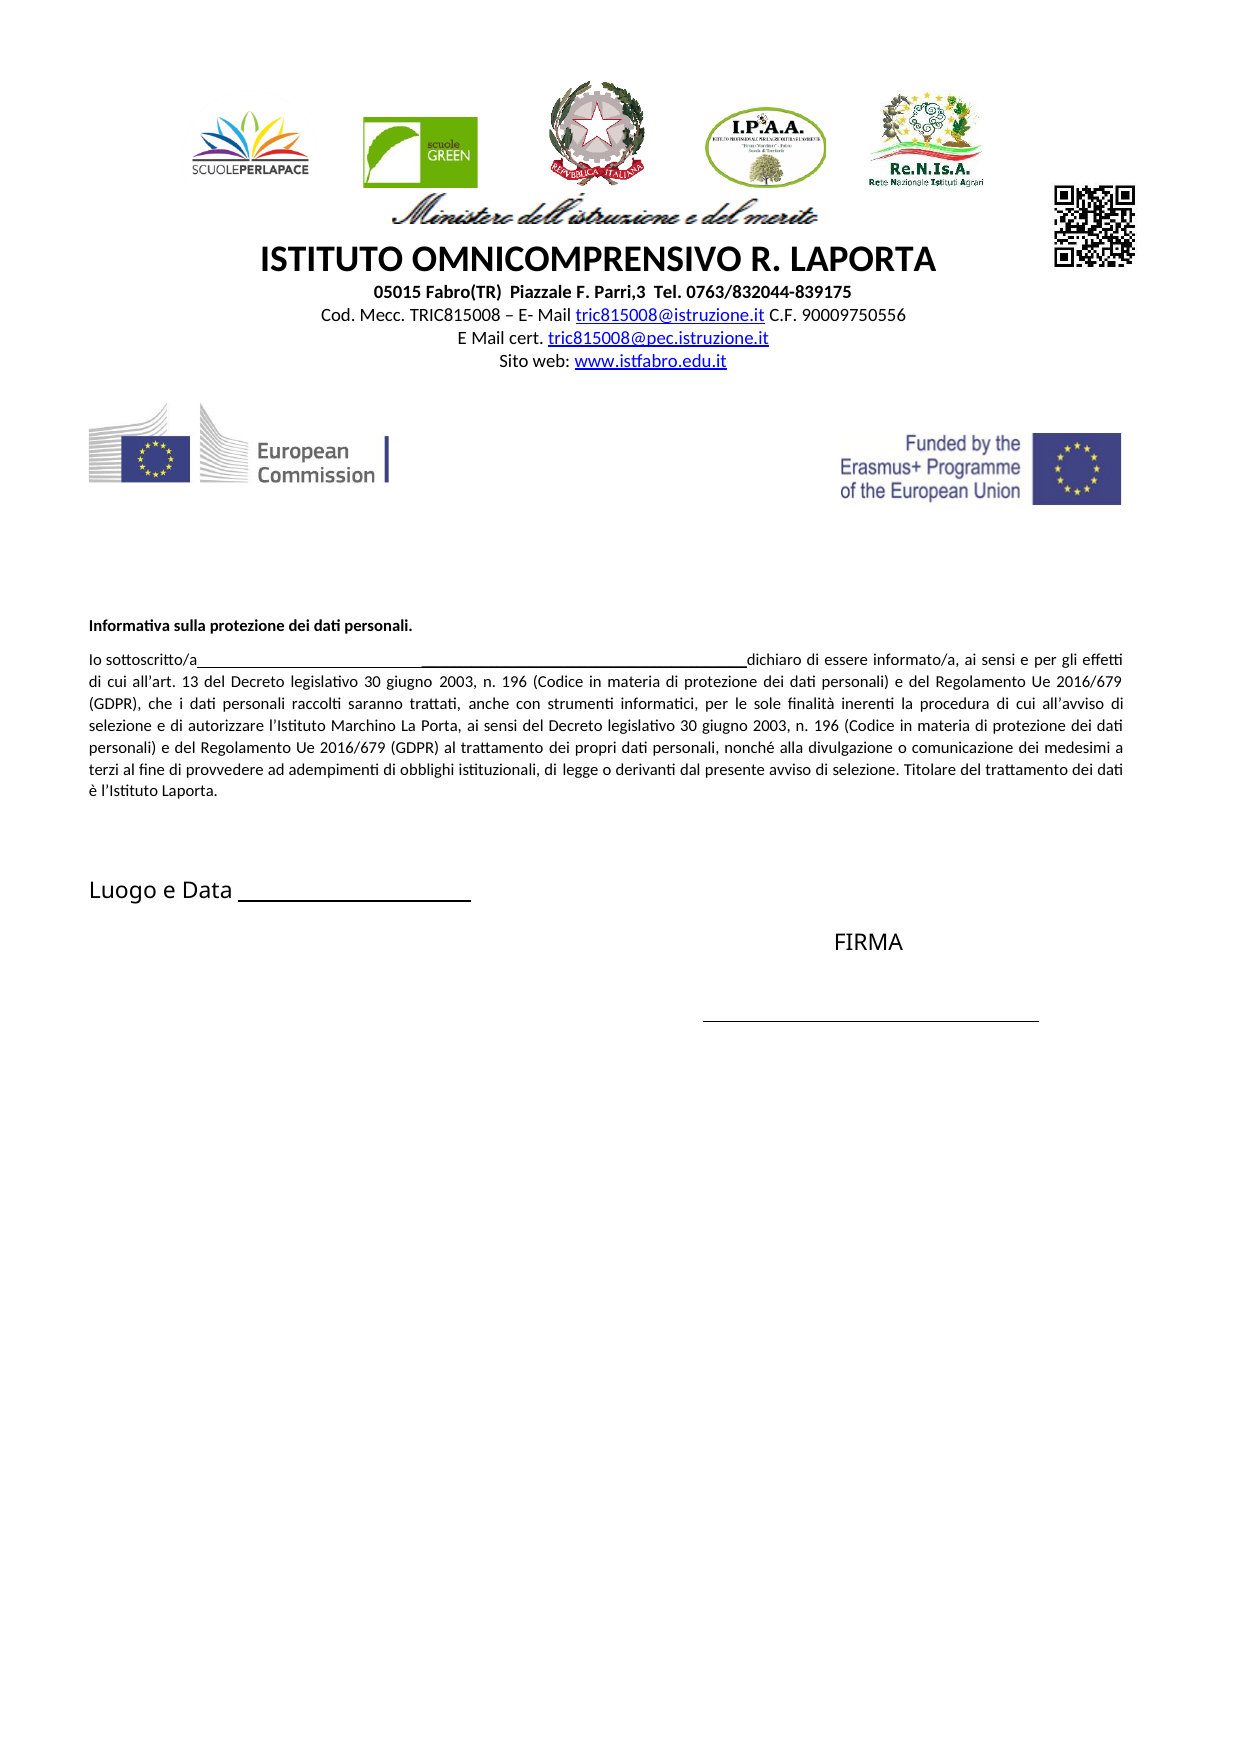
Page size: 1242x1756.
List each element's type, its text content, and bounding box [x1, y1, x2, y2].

picture [391, 193, 819, 224]
picture [88, 402, 389, 483]
picture [705, 107, 827, 188]
picture [363, 117, 478, 188]
text FIRMA [77, 926, 903, 957]
picture [841, 433, 1122, 505]
text Luogo e Data [89, 874, 1139, 905]
picture [182, 90, 318, 187]
picture [869, 90, 984, 187]
text Io sottoscritto/a _______________________________________dichiaro di essere informato/a, ai sensi e per gli effetti di cui all’art. 13 del Decreto legislativo 30 giugno 2003, n. 196 (Codice in materia di protezione dei dati personali) e del Regolamento Ue 2016/679 (GDPR), che i dati personali raccolti saranno trattati, anche con strumenti informatici, per le sole finalità inerenti la procedura di cui all’avviso di selezione e di autorizzare l’Istituto Marchino La Porta, ai sensi del Decreto legislativo 30 giugno 2003, n. 196 (Codice in materia di protezione dei dati personali) e del Regolamento Ue 2016/679 (GDPR) al trattamento dei propri dati personali, nonché alla divulgazione o comunicazione dei medesimi a terzi al fine di provvedere ad adempimenti di obblighi istituzionali, di legge o derivanti dal presente avviso di selezione. Titolare del trattamento dei dati è l’Istituto Laporta. [89, 649, 1124, 801]
picture [1050, 182, 1138, 270]
text Informativa sulla protezione dei dati personali. [89, 615, 1139, 635]
picture [549, 81, 645, 186]
